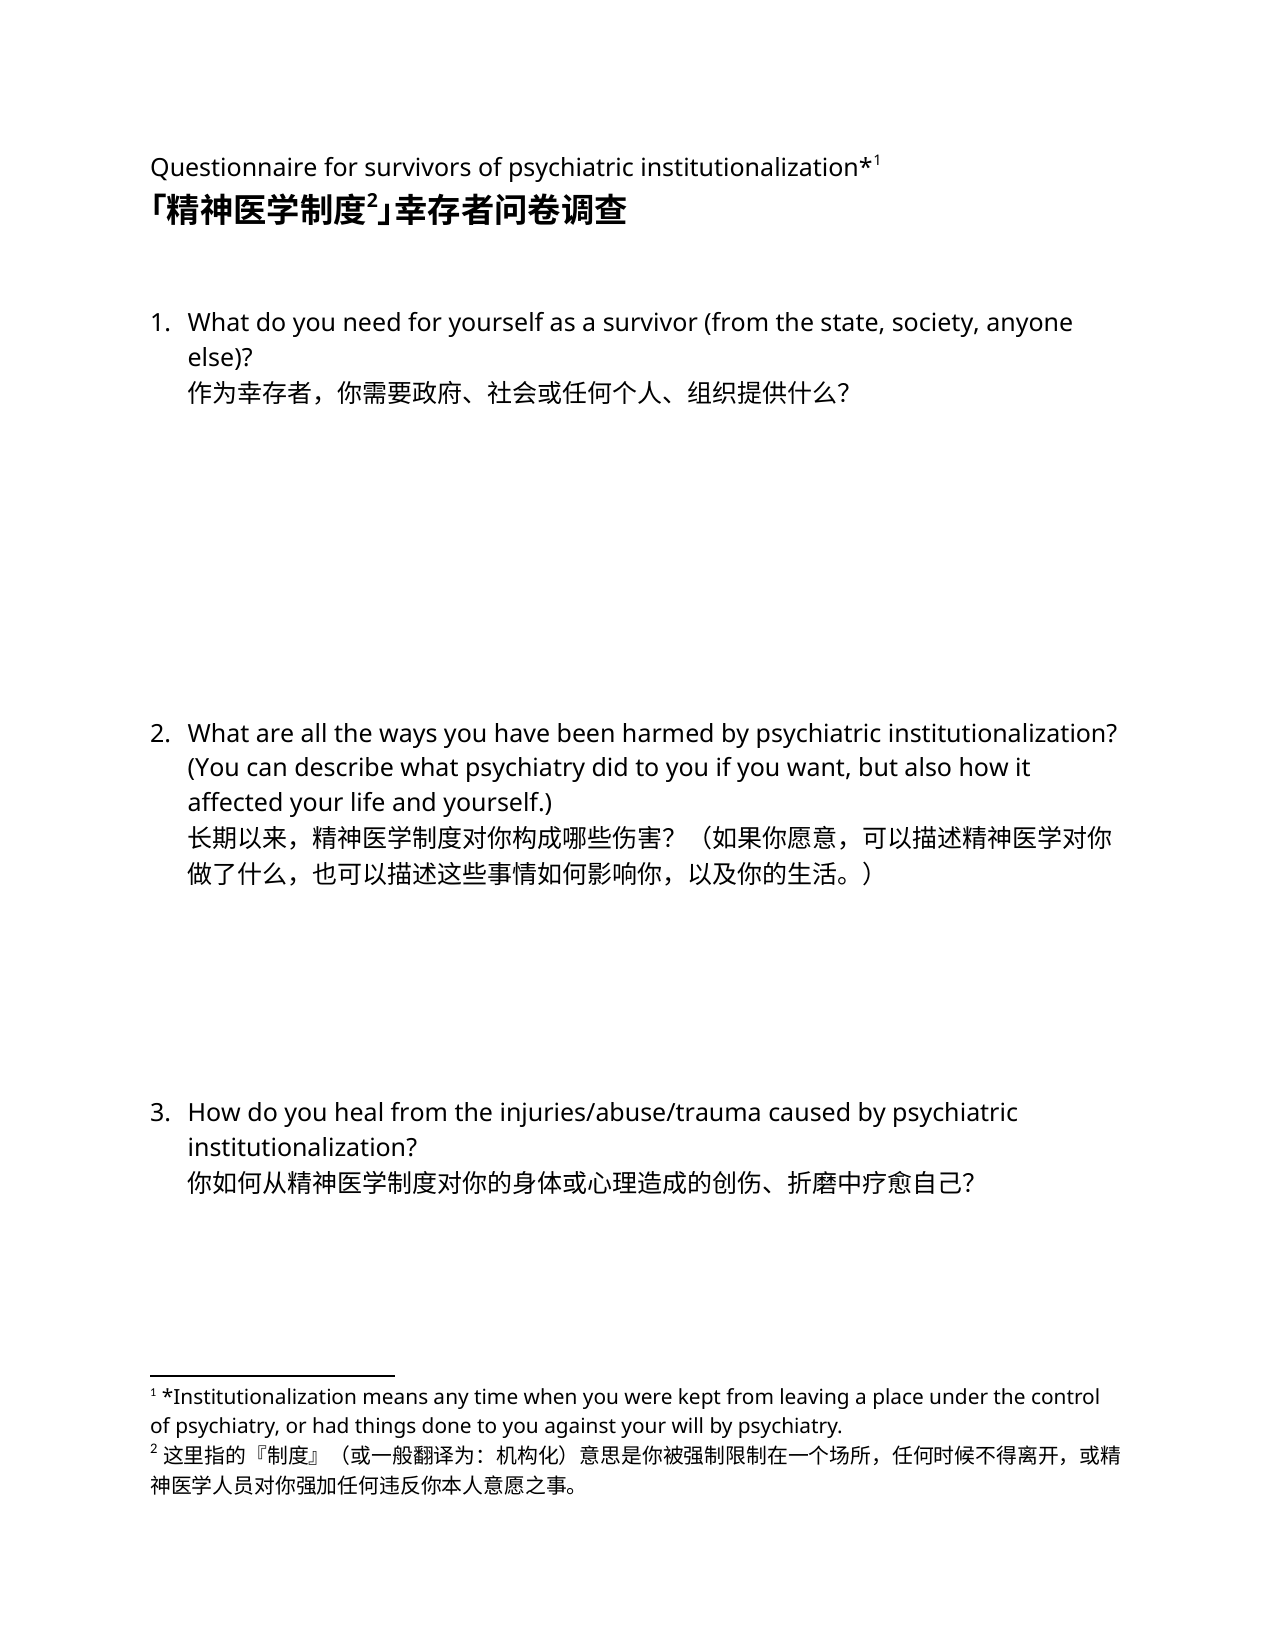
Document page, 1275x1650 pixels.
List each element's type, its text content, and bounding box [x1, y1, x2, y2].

list How do you heal from the injuries/abuse/trauma caused by psychiatric institutionalization? [150, 1095, 1125, 1163]
list What are all the ways you have been harmed by psychiatric institutionalization? (You can describe what psychiatry did to you if you want, but also how it affected your life and yourself.) [150, 716, 1125, 818]
list What do you need for yourself as a survivor (from the state, society, anyone else)? [150, 305, 1125, 373]
text ｢精神医学制度｣幸存者问卷调查 [150, 184, 1125, 232]
text Questionnaire for survivors of psychiatric institutionalization* [150, 150, 1125, 184]
text 长期以来，精神医学制度对你构成哪些伤害？（如果你愿意，可以描述精神医学对你做了什么，也可以描述这些事情如何影响你，以及你的生活。） [187, 818, 1125, 891]
text 作为幸存者，你需要政府、社会或任何个人、组织提供什么？ [187, 373, 1125, 409]
text 你如何从精神医学制度对你的身体或心理造成的创伤、折磨中疗愈自己？ [187, 1163, 1125, 1199]
